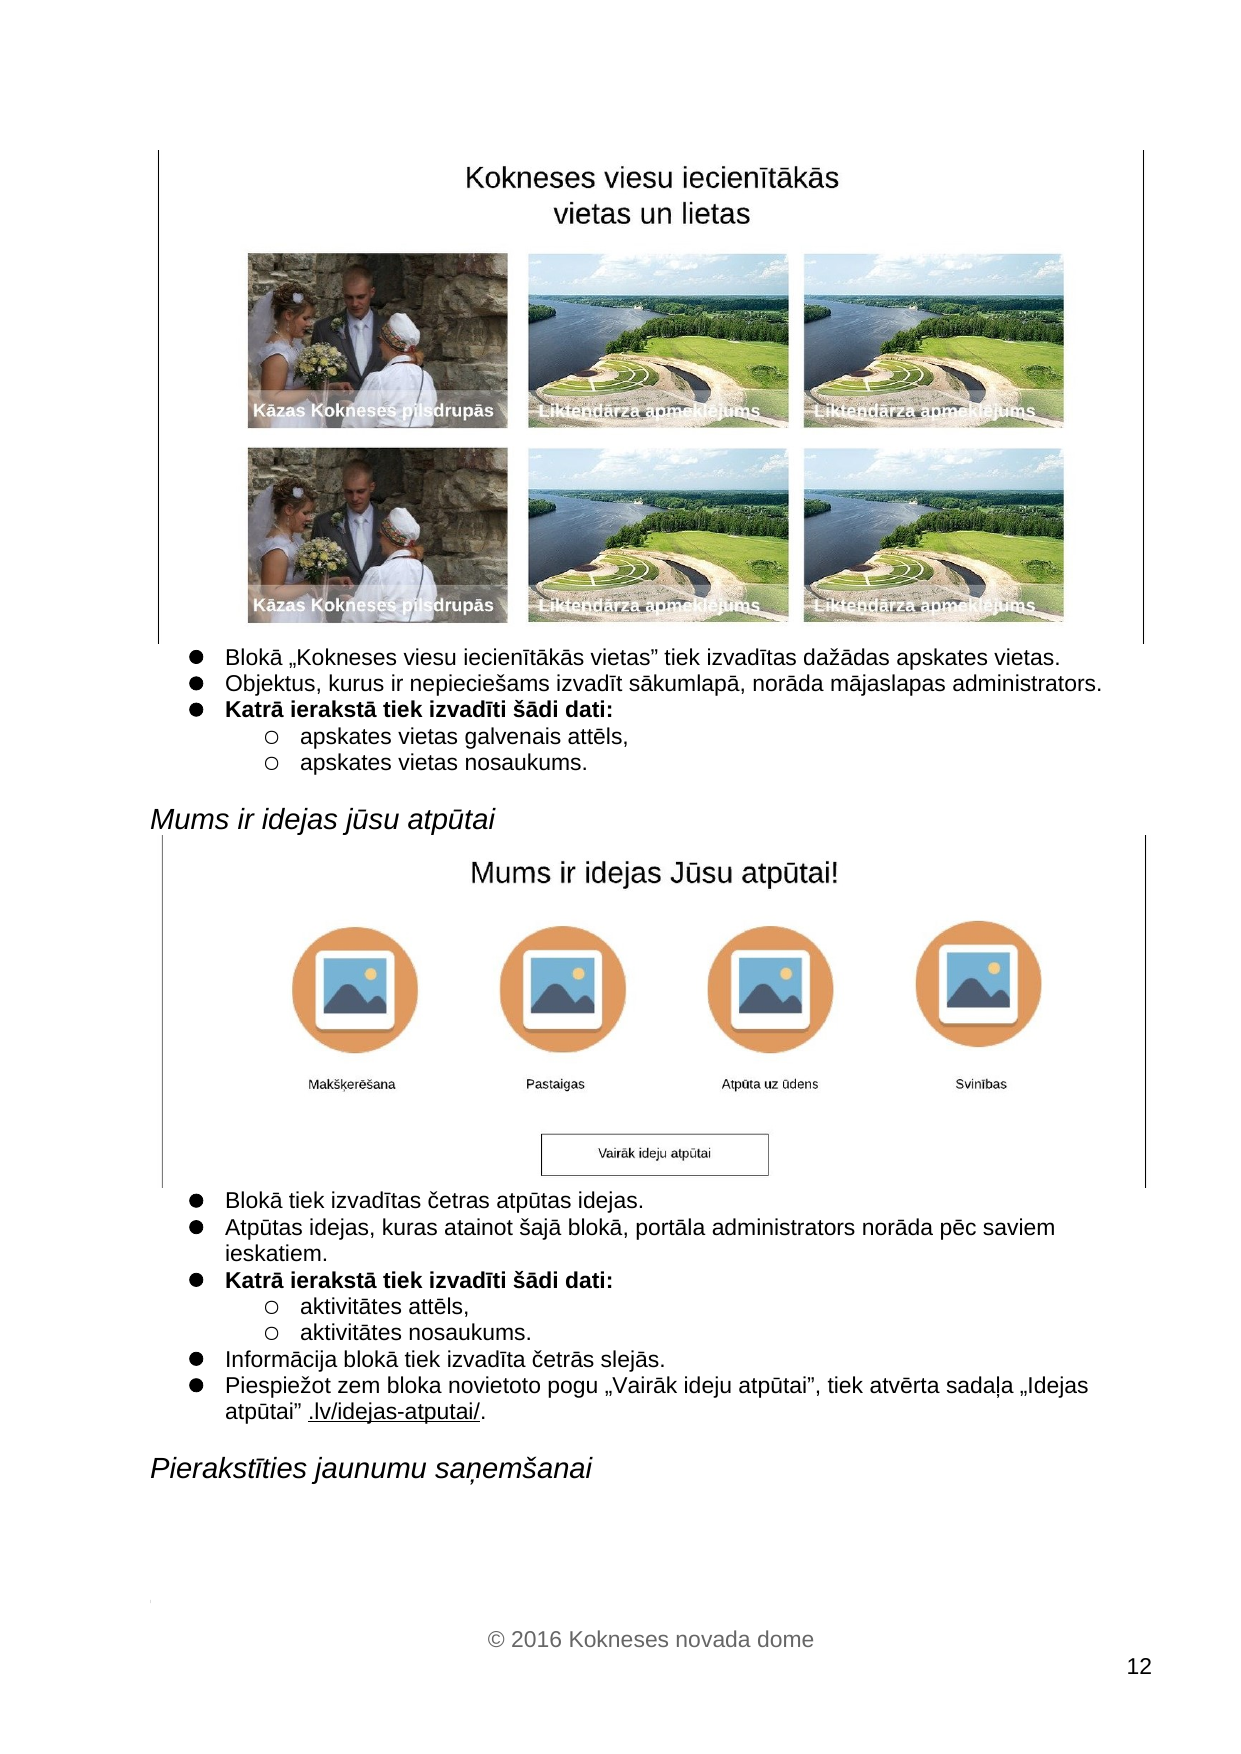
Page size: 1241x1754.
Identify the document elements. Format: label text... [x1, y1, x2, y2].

list aktivitātes nosaukums. [262, 1319, 1152, 1346]
text Pierakstīties jaunumu saņemšanai [150, 1451, 1152, 1484]
text Mums ir idejas jūsu atpūtai [150, 802, 1152, 835]
list Blokā „Kokneses viesu iecienītākās vietas” tiek izvadītas dažādas apskates vietas. [187, 644, 1152, 670]
list Katrā ierakstā tiek izvadīti šādi dati: [187, 1267, 1152, 1293]
picture [150, 835, 1152, 1188]
list apskates vietas nosaukums. [262, 749, 1152, 776]
list apskates vietas galvenais attēls, [262, 723, 1152, 749]
list Atpūtas idejas, kuras atainot šajā blokā, portāla administrators norāda pēc saviem ieskatiem. [187, 1214, 1152, 1267]
list Objektus, kurus ir nepieciešams izvadīt sākumlapā, norāda mājaslapas administrators. [187, 670, 1152, 696]
picture [150, 150, 1152, 644]
list Katrā ierakstā tiek izvadīti šādi dati: [187, 696, 1152, 723]
list Blokā tiek izvadītas četras atpūtas idejas. [187, 1188, 1152, 1214]
list aktivitātes attēls, [262, 1293, 1152, 1319]
list Piespiežot zem bloka novietoto pogu „Vairāk ideju atpūtai”, tiek atvērta sadaļa „Idejas atpūtai” .lv/idejas-atputai/. [187, 1372, 1152, 1425]
list Informācija blokā tiek izvadīta četrās slejās. [187, 1346, 1152, 1372]
